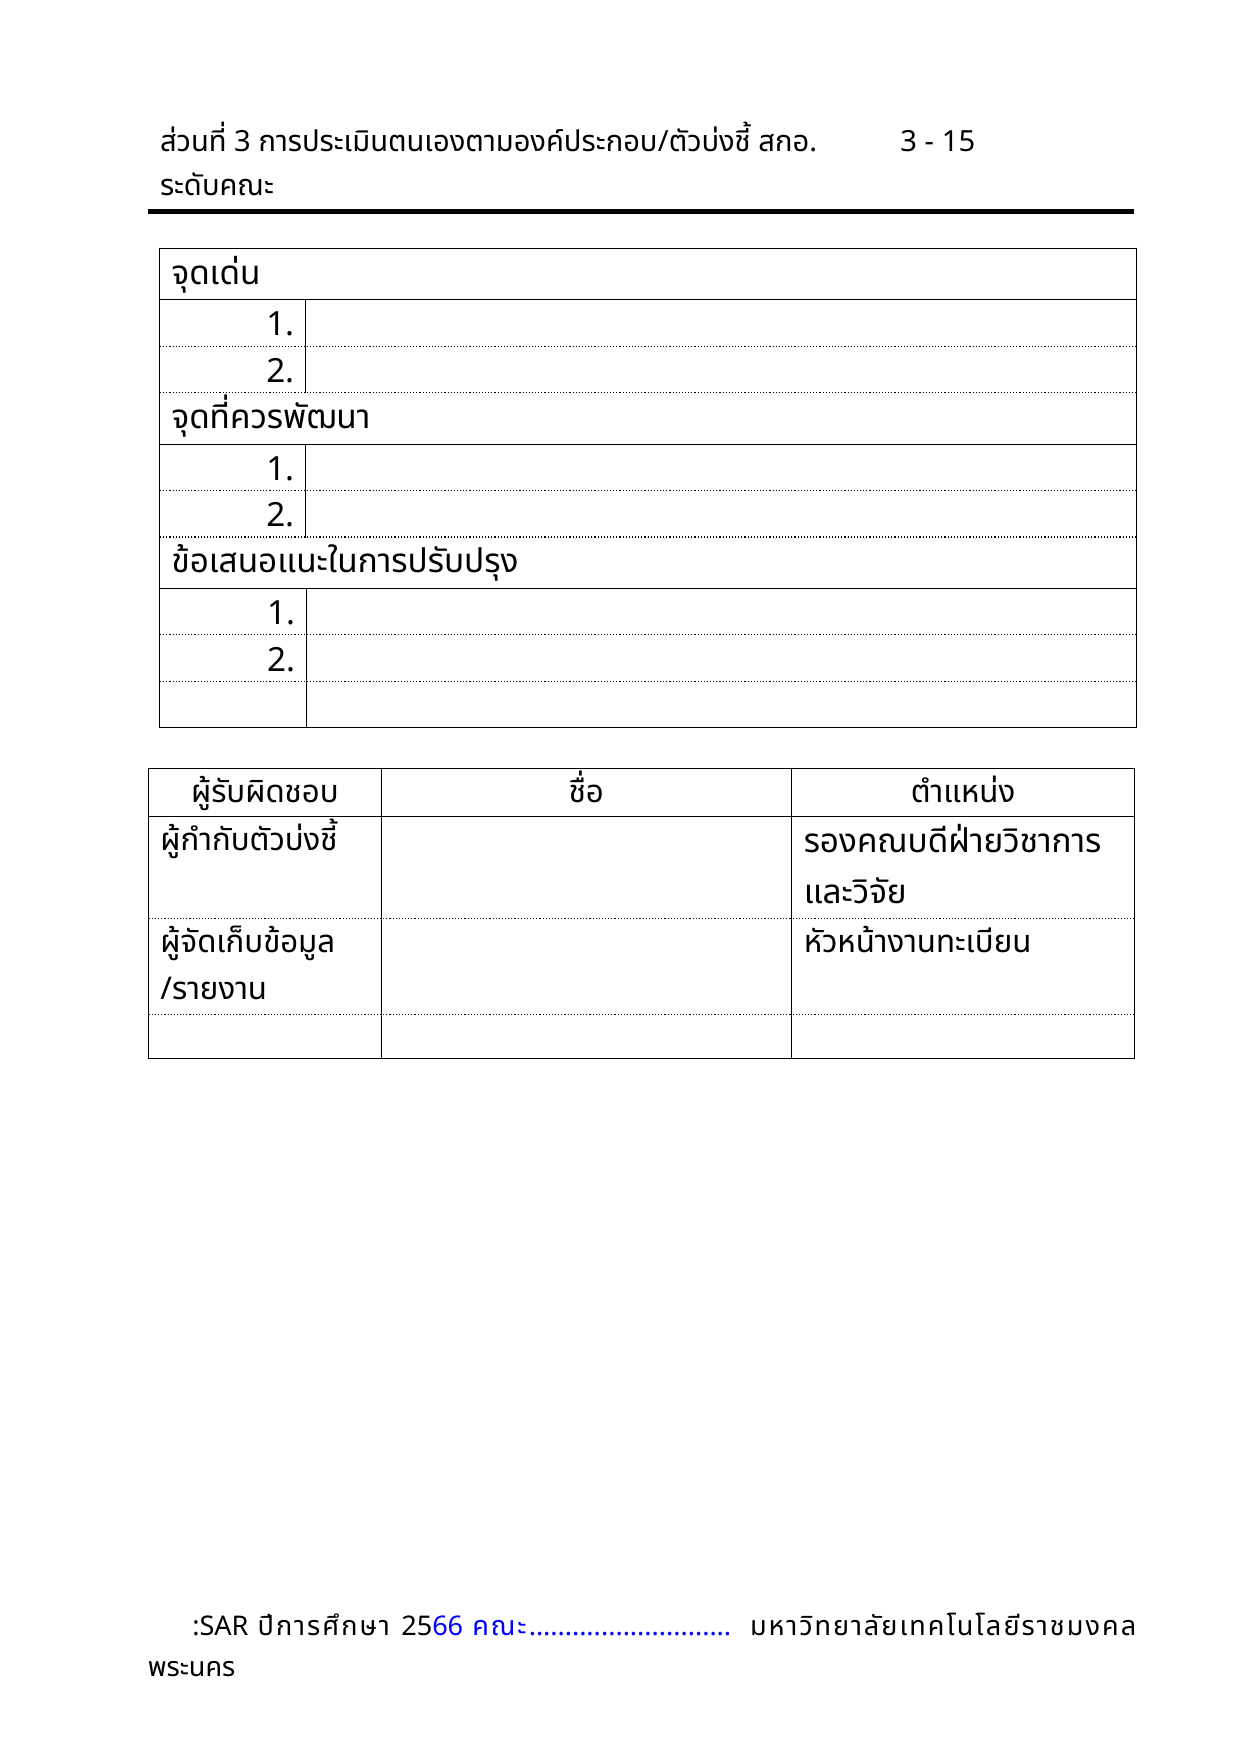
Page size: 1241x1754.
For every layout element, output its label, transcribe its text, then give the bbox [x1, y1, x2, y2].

table_cell [792, 1014, 1134, 1057]
table_cell 2. [160, 490, 305, 536]
table_cell จุดที่ควรพัฒนา [160, 392, 1136, 443]
table_cell [160, 681, 306, 727]
table_cell [306, 300, 1136, 346]
table_cell [306, 445, 1136, 490]
table_cell 1. [160, 445, 305, 490]
table_cell ผู้กำกับตัวบ่งชี้ [149, 817, 381, 918]
table_cell ผู้จัดเก็บข้อมูล /รายงาน [149, 918, 381, 1014]
table_cell 2. [160, 634, 306, 681]
table_cell [382, 817, 791, 918]
table_cell หัวหน้างานทะเบียน [792, 918, 1134, 1014]
table_cell [307, 589, 1136, 634]
table_header จุดเด่น [160, 249, 1136, 299]
table_cell [382, 1014, 791, 1057]
table_cell [149, 1014, 381, 1057]
table_cell [306, 490, 1136, 536]
table_cell [307, 681, 1136, 727]
table_cell 1. [160, 589, 306, 634]
table_header ผู้รับผิดชอบ [149, 769, 381, 816]
table_cell [382, 918, 791, 1014]
table_cell 1. [160, 300, 305, 346]
table_cell [307, 634, 1136, 681]
table_header ตำแหน่ง [792, 769, 1134, 816]
table_header ชื่อ [382, 769, 791, 816]
table_cell ข้อเสนอแนะในการปรับปรุง [160, 536, 1136, 588]
table_cell รองคณบดีฝ่ายวิชาการและวิจัย [792, 817, 1134, 918]
table_cell 2. [160, 346, 305, 392]
table_cell [306, 346, 1136, 392]
